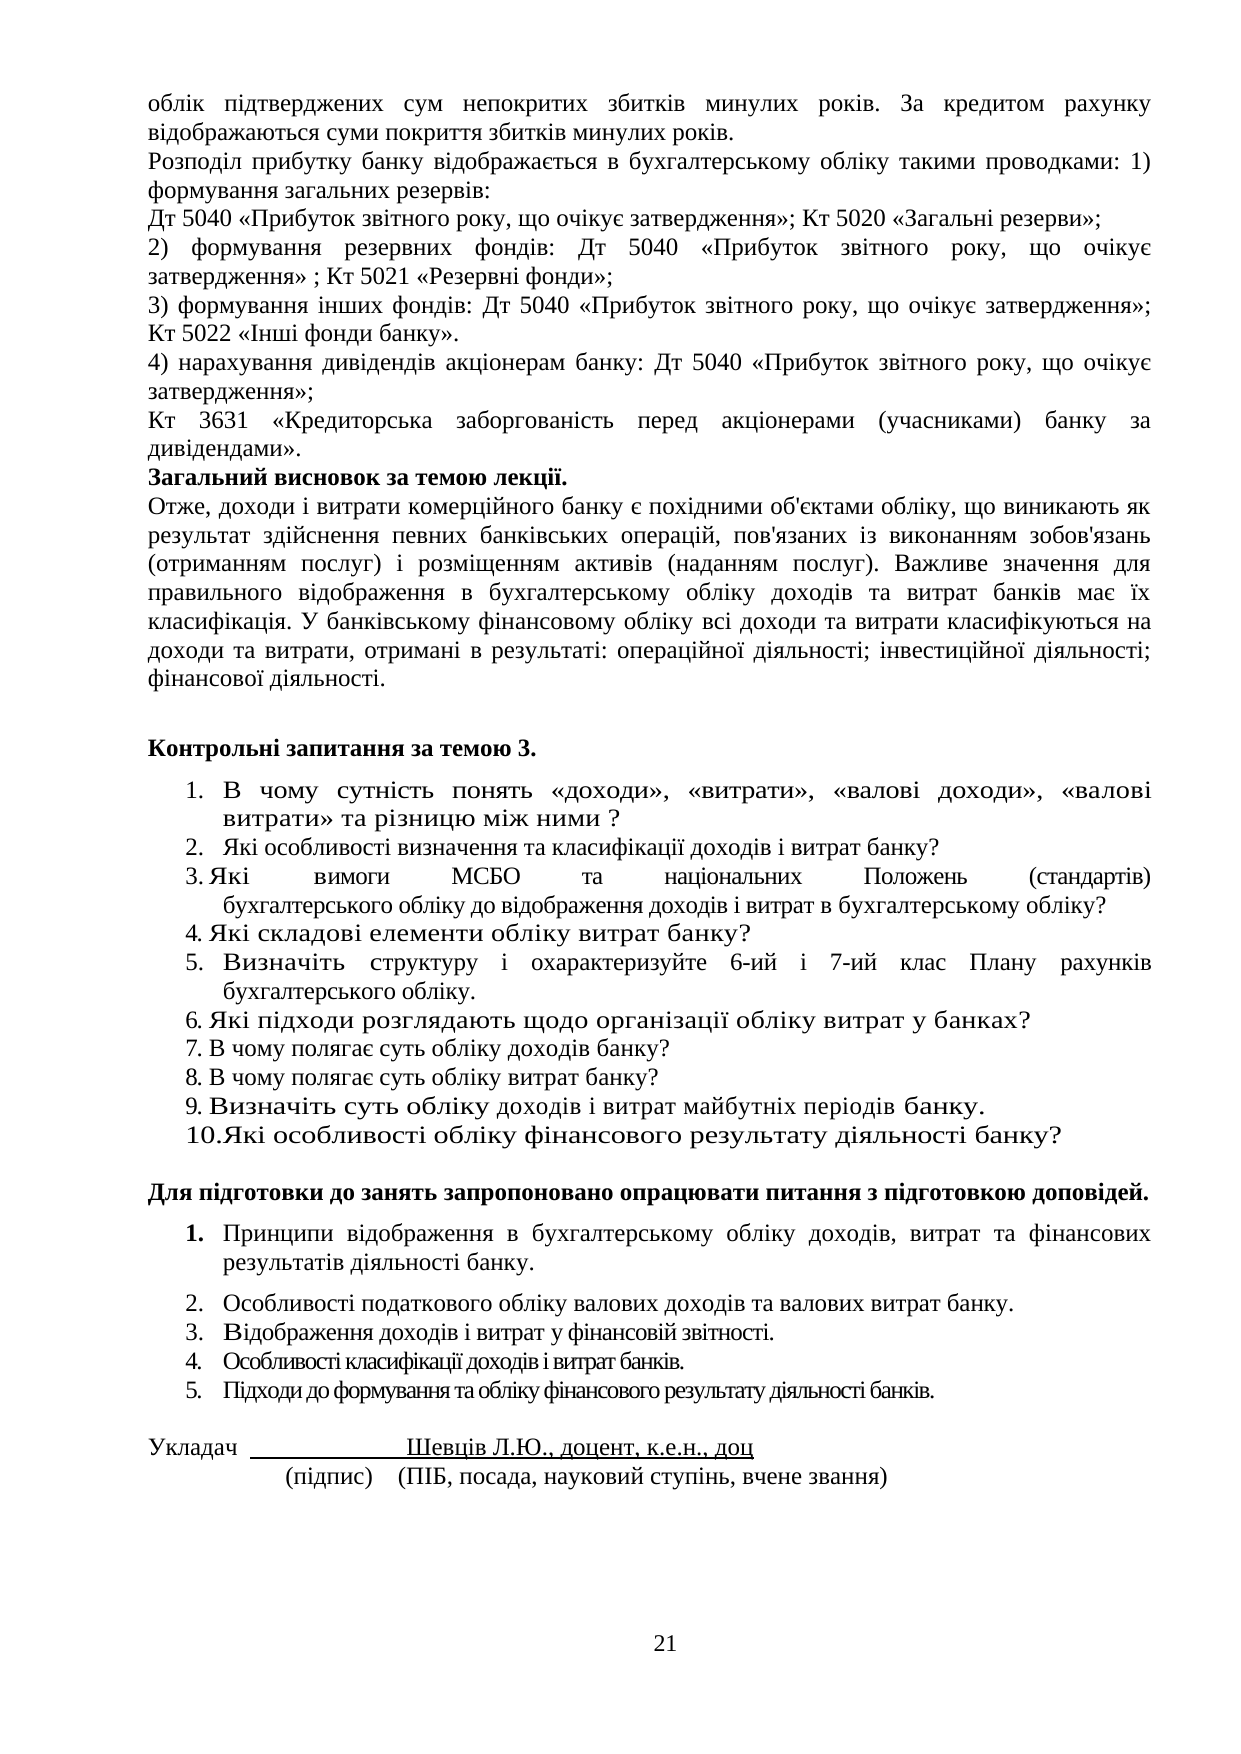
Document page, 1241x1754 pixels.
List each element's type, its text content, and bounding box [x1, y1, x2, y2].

text (підпис) (ПІБ, посада, науковий ступінь, вчене звання) [148, 1461, 1152, 1490]
text Контрольні запитання за темою 3. [148, 733, 1152, 762]
text 4) нарахування дивідендів акціонерам банку: Дт 5040 «Прибуток звітного року, що очікує затвердження»; [148, 347, 1152, 405]
text Кт 3631 «Кредиторська заборгованість перед акціонерами (учасниками) банку за дивідендами». [148, 405, 1152, 462]
text 2) формування резервних фондів: Дт 5040 «Прибуток звітного року, що очікує затвердження» ; Кт 5021 «Резервні фонди»; [148, 232, 1152, 290]
list Які складові елементи обліку витрат банку? [185, 918, 1152, 947]
list Відображення доходів і витрат у фінансовій звітності. [185, 1317, 1152, 1346]
text 10.Які особливості обліку фінансового результату діяльності банку? [185, 1120, 1152, 1148]
text Дт 5040 «Прибуток звітного року, що очікує затвердження»; Кт 5020 «Загальні резерви»; [148, 203, 1152, 232]
text Загальний висновок за темою лекції. [148, 462, 1152, 491]
list В чому полягає суть обліку доходів банку? [185, 1033, 1152, 1062]
text Укладач Шевців Л.Ю., доцент, к.е.н., доц [148, 1432, 1152, 1461]
list В чому сутність понять «доходи», «витрати», «валові доходи», «валові витрати» та різницю між ними ? [185, 775, 1152, 832]
list Які підходи розглядають щодо організації обліку витрат у банках? [185, 1005, 1152, 1033]
list Підходи до формування та обліку фінансового результату діяльності банків. [185, 1375, 1152, 1403]
list Принципи відображення в бухгалтерському обліку доходів, витрат та фінансових результатів діяльності банку. [185, 1218, 1152, 1276]
text Отже, доходи і витрати комерційного банку є похідними об'єктами обліку, що виникають як результат здійснення певних банківських операцій, пов'язаних із виконанням зобов'язань (отриманням послуг) і розміщенням активів (наданням послуг). Важливе значення для правильного відображення в бухгалтерському обліку доходів та витрат банків має їх класифікація. У банківському фінансовому обліку всі доходи та витрати класифікуються на доходи та витрати, отримані в результаті: операційної діяльності; інвестиційної діяльності; фінансової діяльності. [148, 491, 1152, 692]
list Визначіть суть обліку доходів і витрат майбутніх періодів банку. [185, 1091, 1152, 1120]
list Які особливості визначення та класифікації доходів і витрат банку? [185, 832, 1152, 861]
text Для підготовки до занять запропоновано опрацювати питання з підготовкою доповідей. [148, 1177, 1152, 1206]
list Які вимоги МСБО та національних Положень (стандартів) бухгалтерського обліку до відображення доходів і витрат в бухгалтерському обліку? [185, 861, 1152, 918]
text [148, 88, 1152, 146]
text 3) формування інших фондів: Дт 5040 «Прибуток звітного року, що очікує затвердження»; Кт 5022 «Інші фонди банку». [148, 290, 1152, 347]
list Особливості податкового обліку валових доходів та валових витрат банку. [185, 1288, 1152, 1317]
list Визначіть структуру і охарактеризуйте 6-ий і 7-ий клас Плану рахунків бухгалтерського обліку. [185, 947, 1152, 1005]
text Розподіл прибутку банку відображається в бухгалтерському обліку такими проводками: 1) формування загальних резервів: [148, 146, 1152, 203]
list В чому полягає суть обліку витрат банку? [185, 1062, 1152, 1091]
list Особливості класифікації доходів і витрат банків. [185, 1346, 1152, 1375]
